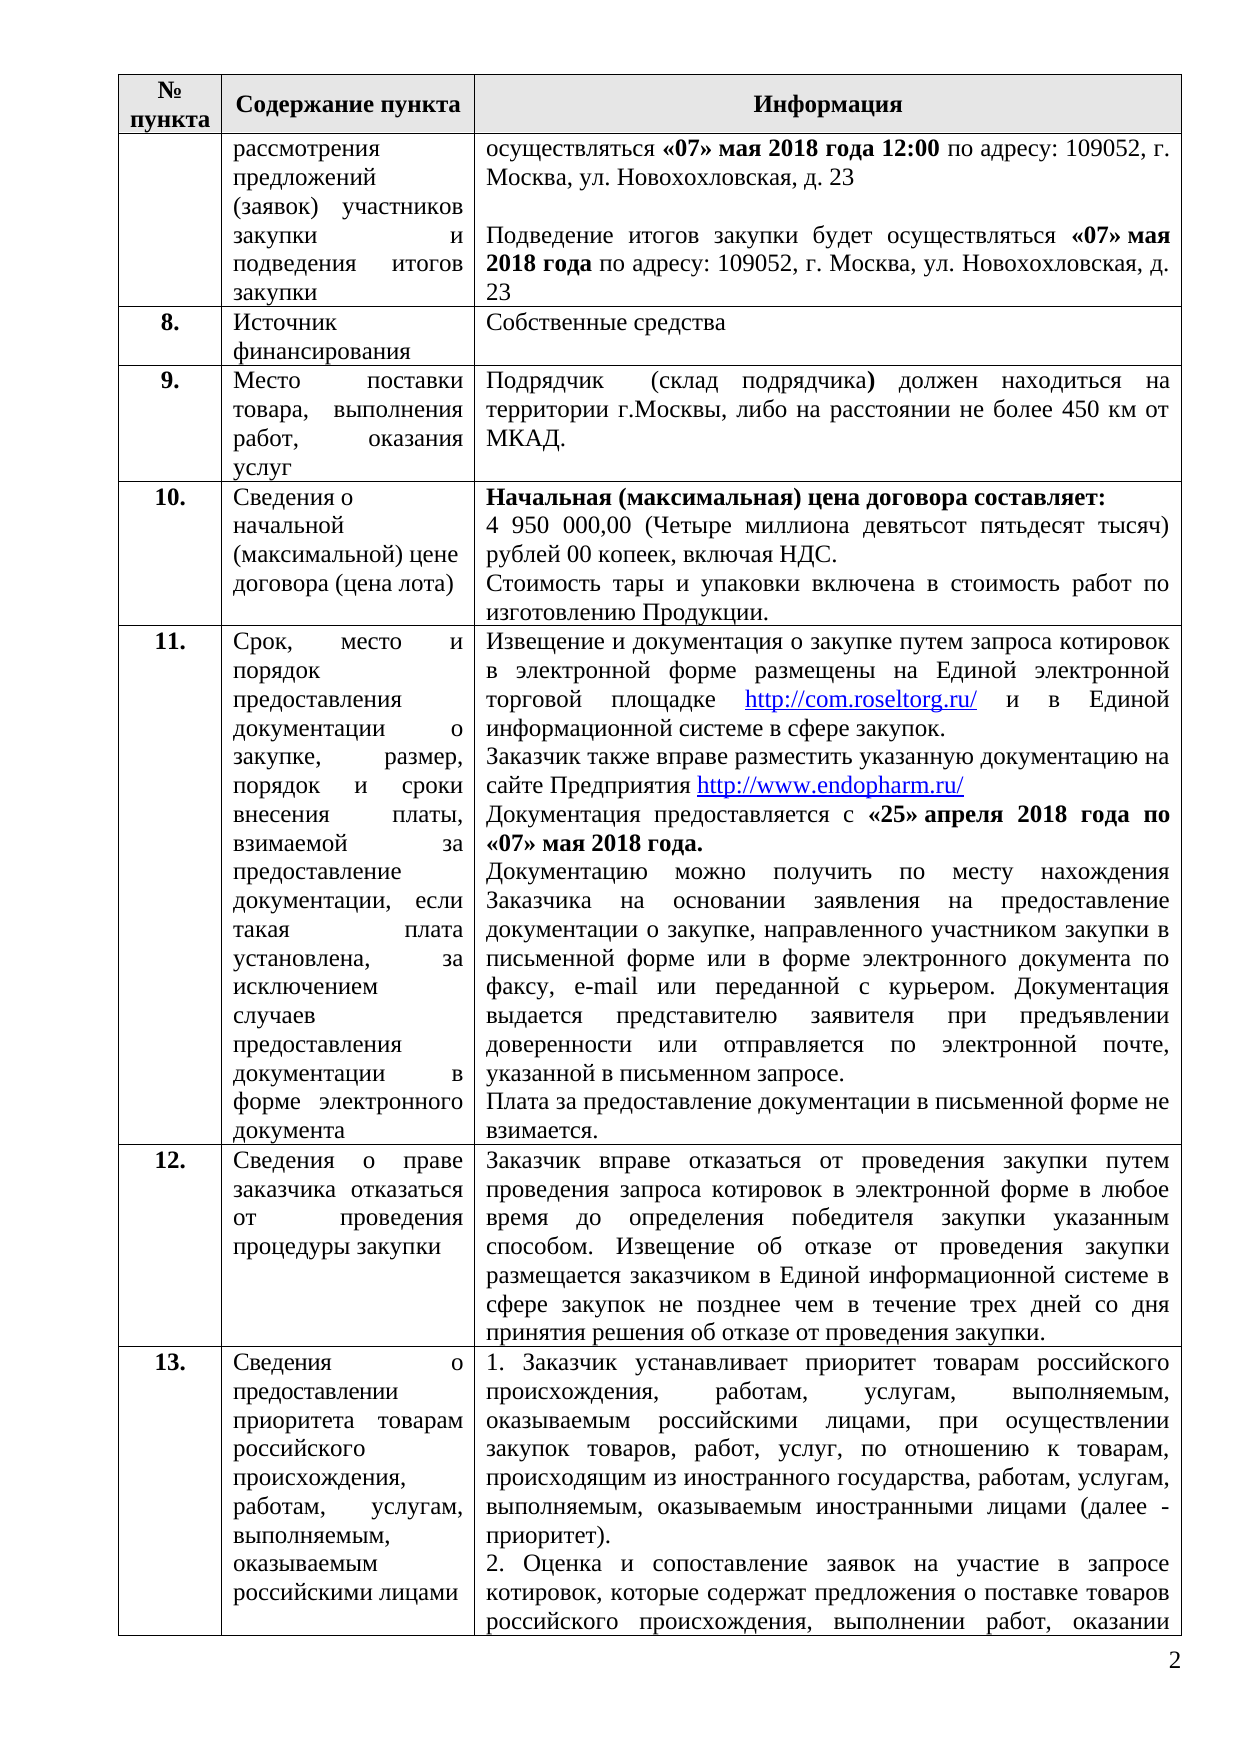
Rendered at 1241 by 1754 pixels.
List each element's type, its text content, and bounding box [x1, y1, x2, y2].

table_cell 11. [119, 626, 221, 1144]
table_cell Сведения о начальной (максимальной) цене договора (цена лота) [222, 482, 474, 625]
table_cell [222, 134, 474, 306]
table_header № пункта [119, 75, 221, 132]
table_cell Заказчик вправе отказаться от проведения закупки путем проведения запроса котировок в электронной форме в любое время до определения победителя закупки указанным способом. Извещение об отказе от проведения закупки размещается заказчиком в Единой информационной системе в сфере закупок не позднее чем в течение трех дней со дня принятия решения об отказе от проведения закупки. [475, 1145, 1181, 1346]
table_cell 8. [119, 307, 221, 364]
table_cell Срок, место и порядок предоставления документации о закупке, размер, порядок и сроки внесения платы, взимаемой за предоставление документации, если такая плата установлена, за исключением случаев предоставления документации в форме электронного документа [222, 626, 474, 1144]
table_cell Собственные средства [475, 307, 1181, 364]
table_cell Извещение и документация о закупке путем запроса котировок в электронной форме размещены на Единой электронной торговой площадке http://com.roseltorg.ru/ и в Единой информационной системе в сфере закупок. Заказчик также вправе разместить указанную документацию на сайте Предприятия http://www.endopharm.ru/ Документация предоставляется с «25» апреля 2018 года по «07» мая 2018 года. Документацию можно получить по месту нахождения Заказчика на основании заявления на предоставление документации о закупке, направленного участником закупки в письменной форме или в форме электронного документа по факсу, e-mail или переданной с курьером. Документация выдается представителю заявителя при предъявлении доверенности или отправляется по электронной почте, указанной в письменном запросе. Плата за предоставление документации в письменной форме не взимается. [475, 626, 1181, 1144]
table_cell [222, 1347, 474, 1635]
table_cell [475, 1347, 1181, 1635]
table_cell Начальная (максимальная) цена договора составляет: 4 950 000,00 (Четыре миллиона девятьсот пятьдесят тысяч) рублей 00 копеек, включая НДС. Стоимость тары и упаковки включена в стоимость работ по изготовлению Продукции. [475, 482, 1181, 625]
table_header Содержание пункта [222, 75, 474, 132]
table_cell 13. [119, 1347, 221, 1635]
table_cell 7. [119, 134, 221, 306]
table_cell 12. [119, 1145, 221, 1346]
table_cell Источник финансирования [222, 307, 474, 364]
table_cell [475, 134, 1181, 306]
table_header Информация [475, 75, 1181, 132]
table_cell 10. [119, 482, 221, 625]
table_cell Место поставки товара, выполнения работ, оказания услуг [222, 366, 474, 481]
table_cell Подрядчик (склад подрядчика) должен находиться на территории г.Москвы, либо на расстоянии не более 450 км от МКАД. [475, 366, 1181, 481]
table_cell Сведения о праве заказчика отказаться от проведения процедуры закупки [222, 1145, 474, 1346]
table_cell 9. [119, 366, 221, 481]
